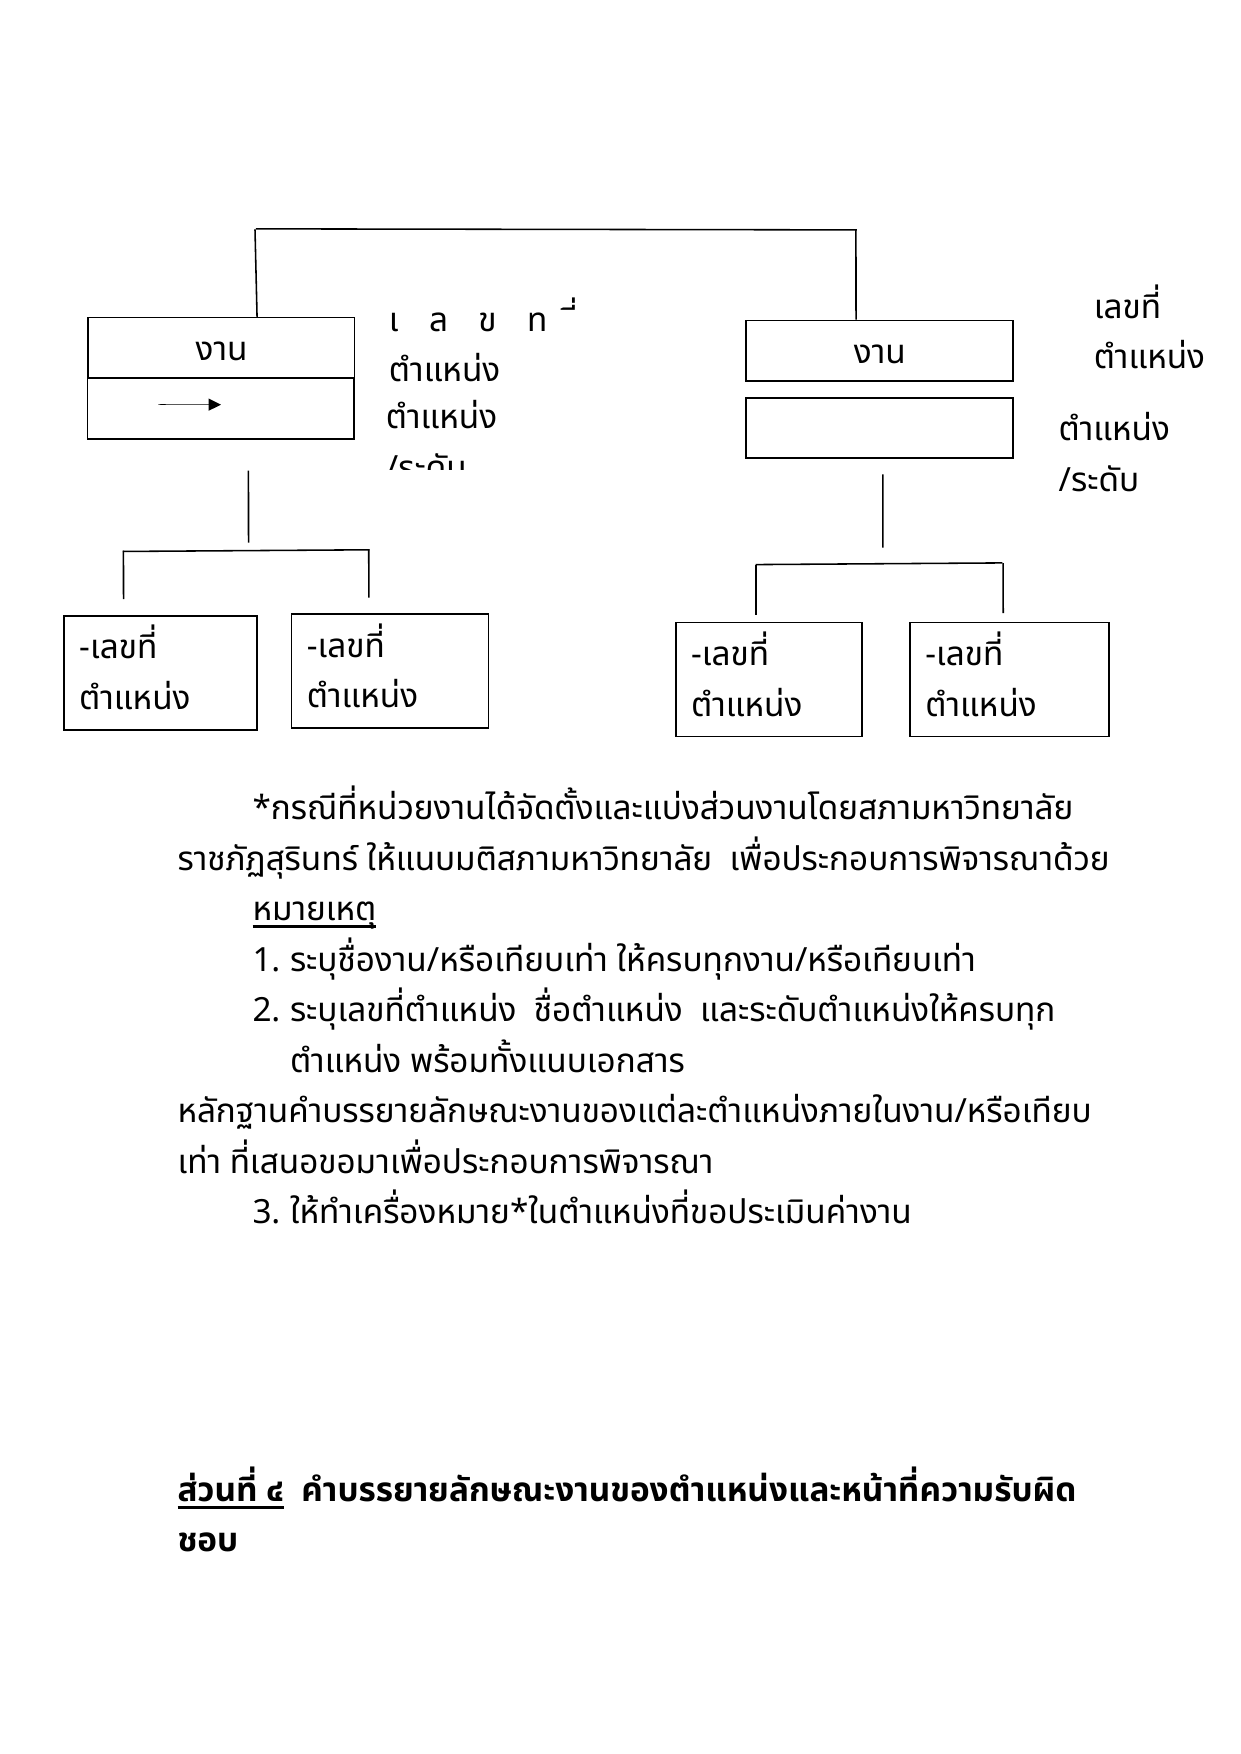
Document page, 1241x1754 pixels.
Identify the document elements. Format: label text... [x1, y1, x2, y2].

text หลักฐานคำบรรยายลักษณะงานของแต่ละตำแหน่งภายในงาน/หรือเทียบเท่า ที่เสนอขอมาเพื่อประกอบการพิจารณา [177, 1087, 1122, 1188]
list ระบุชื่องาน/หรือเทียบเท่า ให้ครบทุกงาน/หรือเทียบเท่า [252, 935, 1122, 986]
text *กรณีที่หน่วยงานได้จัดตั้งและแบ่งส่วนงานโดยสภามหาวิทยาลัยราชภัฏสุรินทร์ ให้แนบมติสภามหาวิทยาลัย เพื่อประกอบการพิจารณาด้วย [177, 784, 1122, 885]
text ส่วนที่ ๔ คำบรรยายลักษณะงานของตำแหน่งและหน้าที่ความรับผิดชอบ [177, 1466, 1122, 1567]
list ระบุเลขที่ตำแหน่ง ชื่อตำแหน่ง และระดับตำแหน่งให้ครบทุกตำแหน่ง พร้อมทั้งแนบเอกสาร [252, 986, 1122, 1087]
text หมายเหตุ [177, 885, 1122, 935]
list ให้ทำเครื่องหมาย*ในตำแหน่งที่ขอประเมินค่างาน [252, 1188, 1122, 1239]
